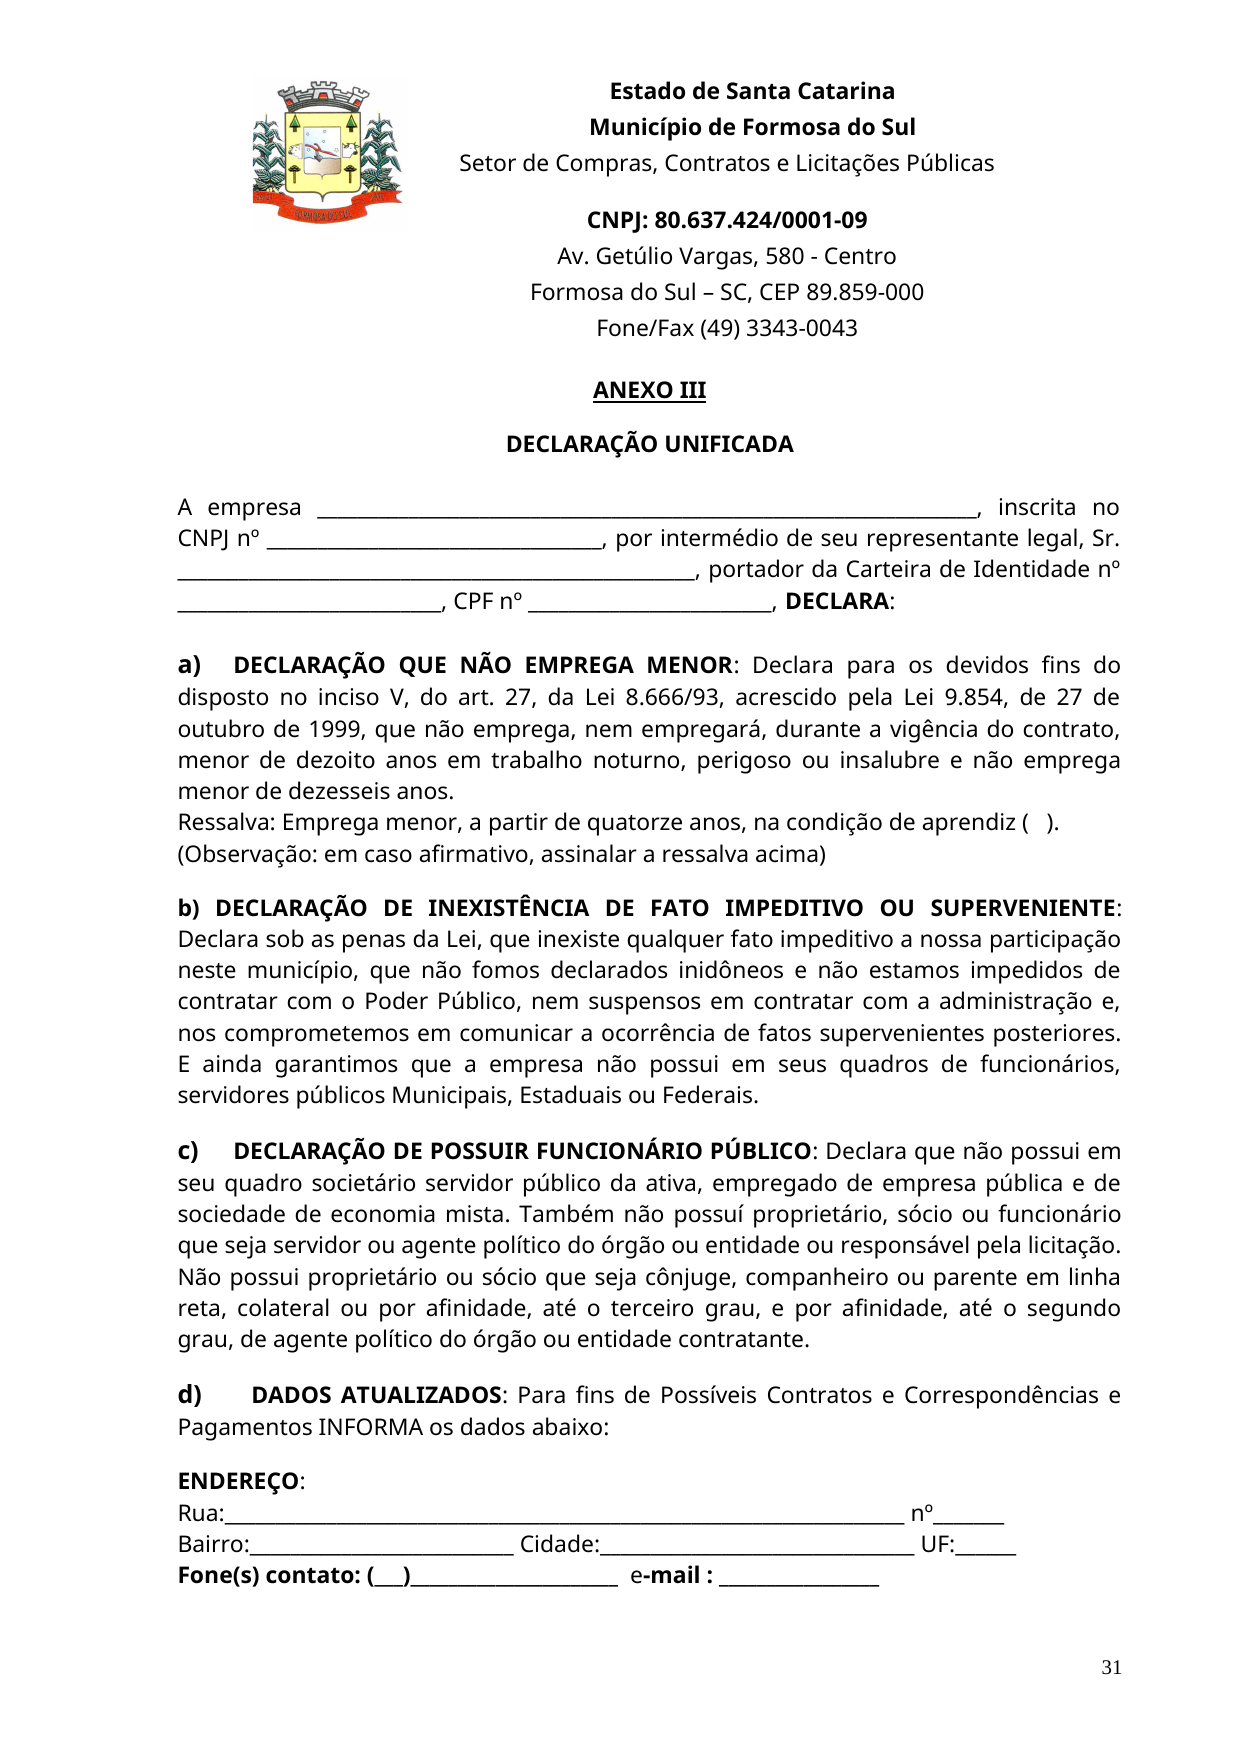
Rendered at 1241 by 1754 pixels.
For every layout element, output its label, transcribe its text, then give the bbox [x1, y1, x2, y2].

text ENDEREÇO: [177, 1465, 1122, 1496]
text (Observação: em caso afirmativo, assinalar a ressalva acima) [177, 837, 1122, 869]
text Ressalva: Emprega menor, a partir de quatorze anos, na condição de aprendiz ( ). [177, 806, 1122, 837]
text Fone(s) contato: (___)______________________ e-mail : _________________ [177, 1559, 1122, 1590]
list DADOS ATUALIZADOS: Para fins de Possíveis Contratos e Correspondências e Pagamentos INFORMA os dados abaixo: [177, 1377, 1122, 1442]
text DECLARAÇÃO UNIFICADA [177, 428, 1122, 460]
list DECLARAÇÃO DE POSSUIR FUNCIONÁRIO PÚBLICO: Declara que não possui em seu quadro societário servidor público da ativa, empregado de empresa pública e de sociedade de economia mista. Também não possuí proprietário, sócio ou funcionário que seja servidor ou agente político do órgão ou entidade ou responsável pela licitação. Não possui proprietário ou sócio que seja cônjuge, companheiro ou parente em linha reta, colateral ou por afinidade, até o terceiro grau, e por afinidade, até o segundo grau, de agente político do órgão ou entidade contratante. [177, 1133, 1122, 1354]
text A empresa _________________________________________________________________, inscrita no CNPJ nº _________________________________, por intermédio de seu representante legal, Sr. ___________________________________________________, portador da Carteira de Identidade nº __________________________, CPF nº ________________________, DECLARA: [177, 491, 1122, 616]
list DECLARAÇÃO QUE NÃO EMPREGA MENOR: Declara para os devidos fins do disposto no inciso V, do art. 27, da Lei 8.666/93, acrescido pela Lei 9.854, de 27 de outubro de 1999, que não emprega, nem empregará, durante a vigência do contrato, menor de dezoito anos em trabalho noturno, perigoso ou insalubre e não emprega menor de dezesseis anos. [177, 647, 1122, 806]
picture [252, 75, 409, 232]
text ANEXO III [177, 374, 1122, 406]
text b) DECLARAÇÃO DE INEXISTÊNCIA DE FATO IMPEDITIVO OU SUPERVENIENTE: Declara sob as penas da Lei, que inexiste qualquer fato impeditivo a nossa participação neste município, que não fomos declarados inidôneos e não estamos impedidos de contratar com o Poder Público, nem suspensos em contratar com a administração e, nos comprometemos em comunicar a ocorrência de fatos supervenientes posteriores. E ainda garantimos que a empresa não possui em seus quadros de funcionários, servidores públicos Municipais, Estaduais ou Federais. [177, 891, 1122, 1110]
text Rua:___________________________________________________________________ nº_______ Bairro:__________________________ Cidade:_______________________________ UF:______ [177, 1496, 1122, 1559]
